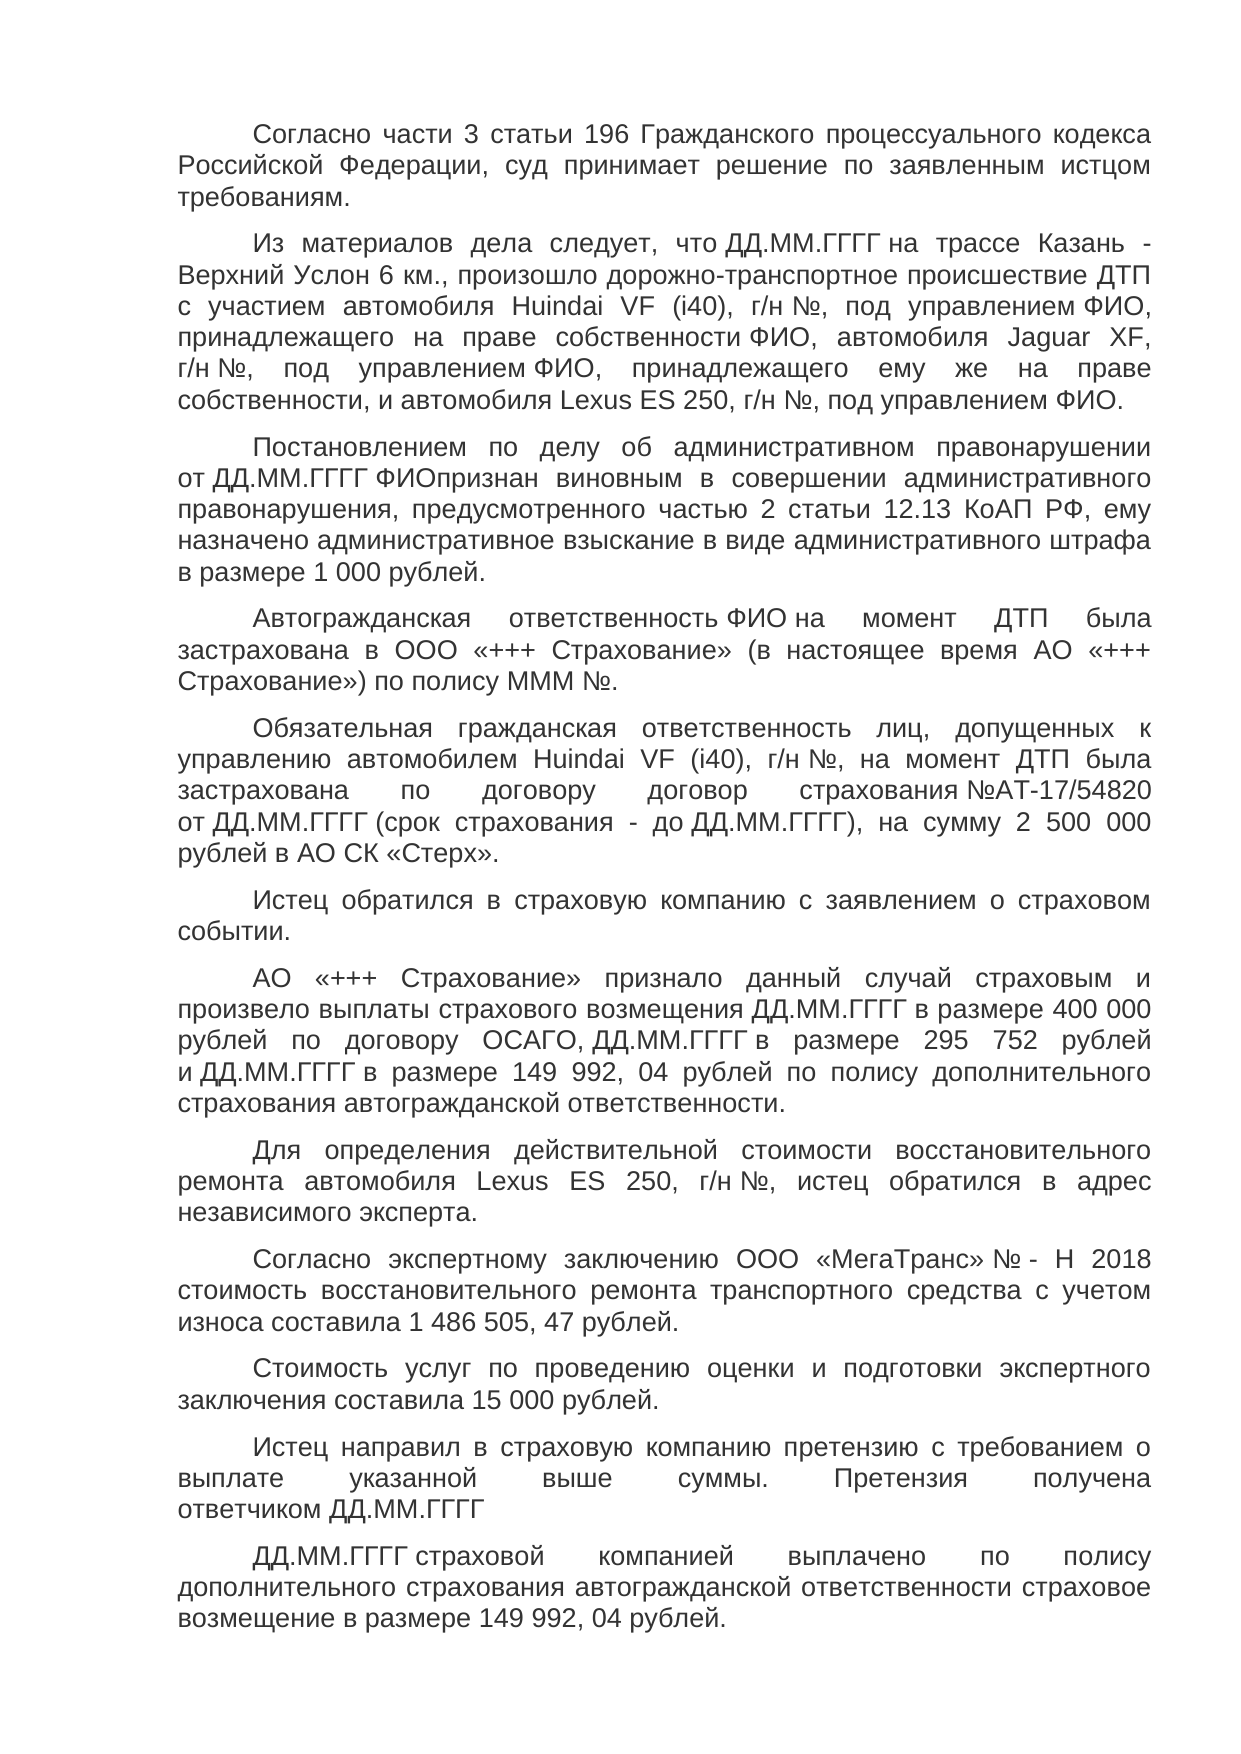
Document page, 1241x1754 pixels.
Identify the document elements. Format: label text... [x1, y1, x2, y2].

text Для определения действительной стоимости восстановительного ремонта автомобиля Lexus ES 250, г/н №, истец обратился в адрес независимого эксперта. [177, 1134, 1152, 1227]
text Стоимость услуг по проведению оценки и подготовки экспертного заключения составила 15 000 рублей. [177, 1352, 1152, 1415]
text Автогражданская ответственность ФИО на момент ДТП была застрахована в ООО «+++ Страхование» (в настоящее время АО «+++ Страхование») по полису МММ №. [177, 602, 1152, 696]
text ДД.ММ.ГГГГ страховой компанией выплачено по полису дополнительного страхования автогражданской ответственности страховое возмещение в размере 149 992, 04 рублей. [177, 1540, 1152, 1634]
text АО «+++ Страхование» признало данный случай страховым и произвело выплаты страхового возмещения ДД.ММ.ГГГГ в размере 400 000 рублей по договору ОСАГО, ДД.ММ.ГГГГ в размере 295 752 рублей и ДД.ММ.ГГГГ в размере 149 992, 04 рублей по полису дополнительного страхования автогражданской ответственности. [177, 962, 1152, 1118]
text Согласно части 3 статьи 196 Гражданского процессуального кодекса Российской Федерации, суд принимает решение по заявленным истцом требованиям. [177, 118, 1152, 212]
text Постановлением по делу об административном правонарушении от ДД.ММ.ГГГГ ФИОпризнан виновным в совершении административного правонарушения, предусмотренного частью 2 статьи 12.13 КоАП РФ, ему назначено административное взыскание в виде административного штрафа в размере 1 000 рублей. [177, 431, 1152, 587]
text Истец обратился в страховую компанию с заявлением о страховом событии. [177, 884, 1152, 946]
text Обязательная гражданская ответственность лиц, допущенных к управлению автомобилем Huindai VF (i40), г/н №, на момент ДТП была застрахована по договору договор страхования №АТ-17/54820 от ДД.ММ.ГГГГ (срок страхования - до ДД.ММ.ГГГГ), на сумму 2 500 000 рублей в АО СК «Стерх». [177, 712, 1152, 868]
text Согласно экспертному заключению ООО «МегаТранс» № - Н 2018 стоимость восстановительного ремонта транспортного средства с учетом износа составила 1 486 505, 47 рублей. [177, 1243, 1152, 1337]
text Истец направил в страховую компанию претензию с требованием о выплате указанной выше суммы. Претензия получена ответчиком ДД.ММ.ГГГГ [177, 1431, 1152, 1524]
text Из материалов дела следует, что ДД.ММ.ГГГГ на трассе Казань - Верхний Услон 6 км., произошло дорожно-транспортное происшествие ДТП с участием автомобиля Huindai VF (i40), г/н №, под управлением ФИО, принадлежащего на праве собственности ФИО, автомобиля Jaguar XF, г/н №, под управлением ФИО, принадлежащего ему же на праве собственности, и автомобиля Lexus ES 250, г/н №, под управлением ФИО. [177, 227, 1152, 415]
